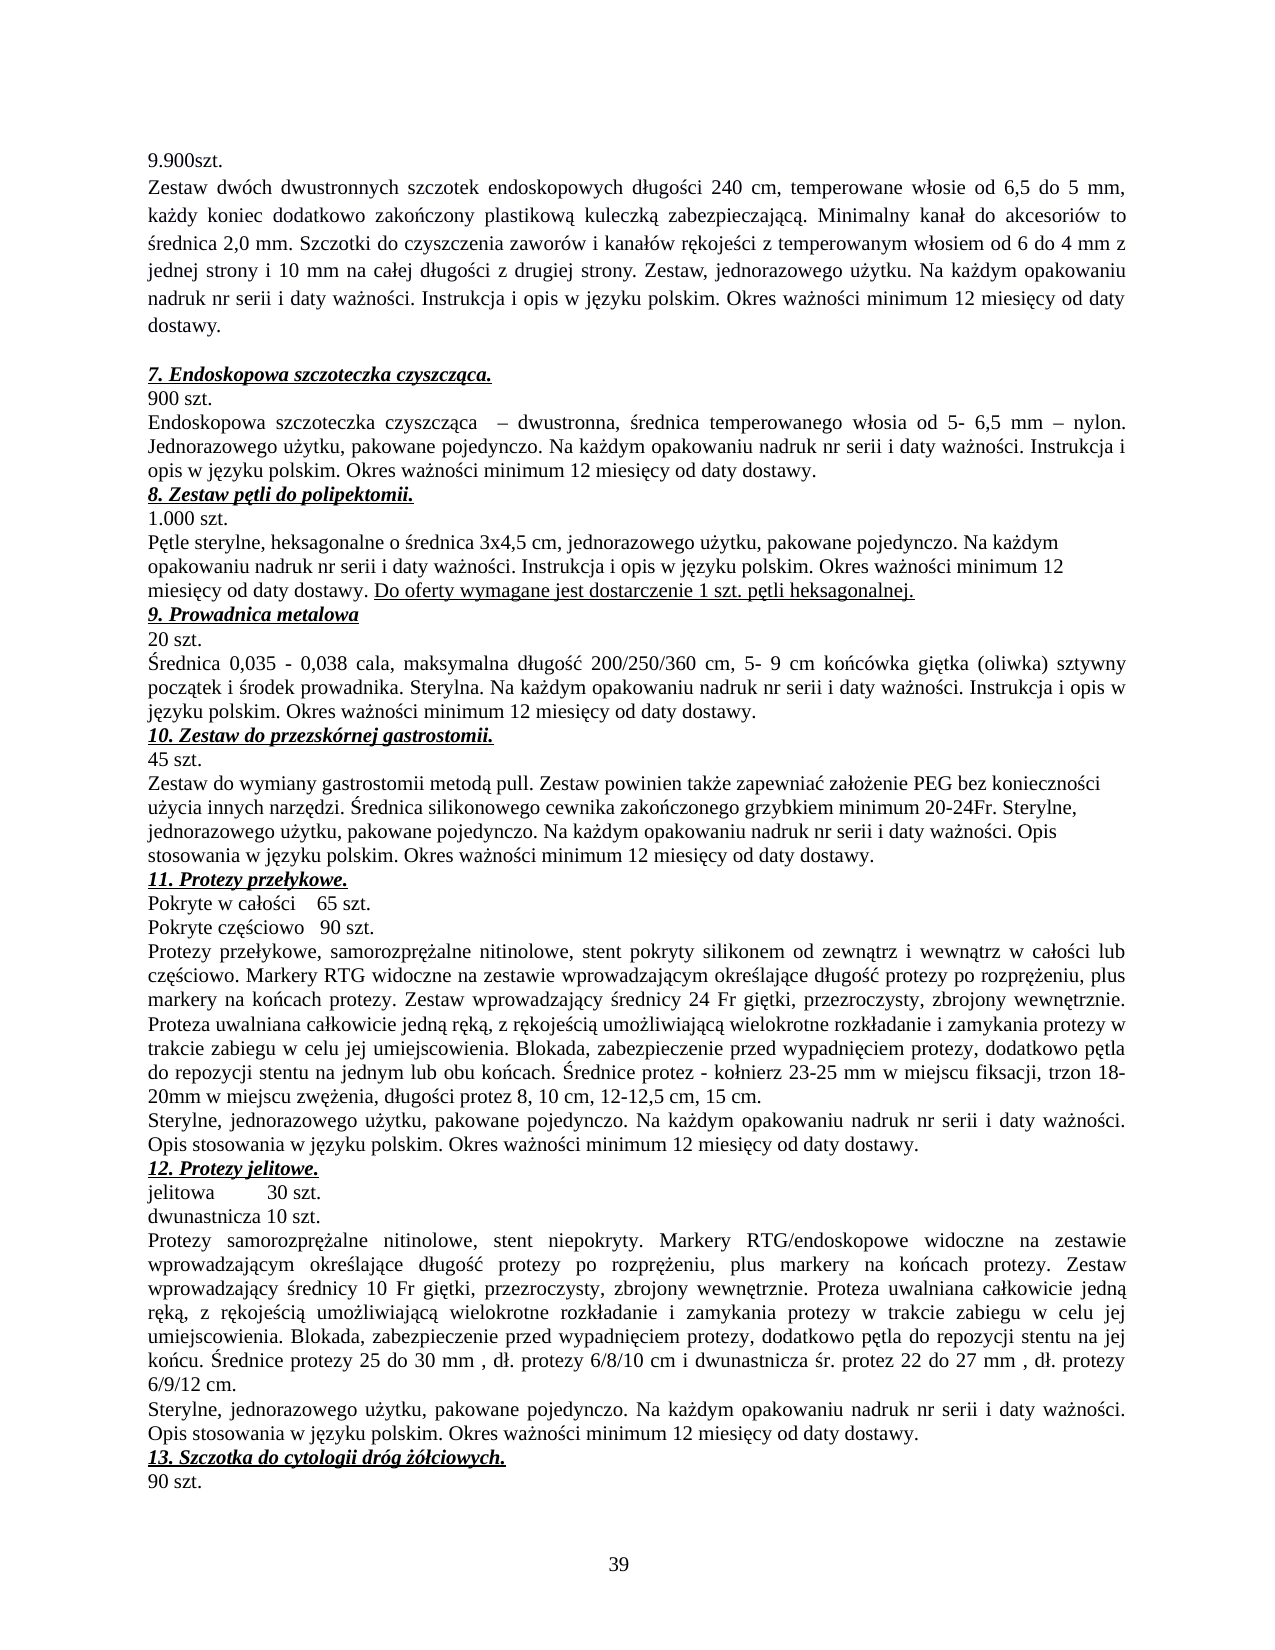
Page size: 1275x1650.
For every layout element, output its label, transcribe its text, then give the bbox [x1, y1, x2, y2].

text 90 szt. [148, 1469, 1127, 1493]
text Sterylne, jednorazowego użytku, pakowane pojedynczo. Na każdym opakowaniu nadruk nr serii i daty ważności. Opis stosowania w języku polskim. Okres ważności minimum 12 miesięcy od daty dostawy. [148, 1396, 1127, 1444]
text 8. Zestaw pętli do polipektomii. [148, 482, 1127, 506]
text Średnica 0,035 - 0,038 cala, maksymalna długość 200/250/360 cm, 5- 9 cm końcówka giętka (oliwka) sztywny początek i środek prowadnika. Sterylna. Na każdym opakowaniu nadruk nr serii i daty ważności. Instrukcja i opis w języku polskim. Okres ważności minimum 12 miesięcy od daty dostawy. [148, 651, 1127, 723]
list 9.900szt. [148, 148, 1127, 172]
text Zestaw do wymiany gastrostomii metodą pull. Zestaw powinien także zapewniać założenie PEG bez konieczności użycia innych narzędzi. Średnica silikonowego cewnika zakończonego grzybkiem minimum 20-24Fr. Sterylne, jednorazowego użytku, pakowane pojedynczo. Na każdym opakowaniu nadruk nr serii i daty ważności. Opis stosowania w języku polskim. Okres ważności minimum 12 miesięcy od daty dostawy. [148, 771, 1127, 867]
text 13. Szczotka do cytologii dróg żółciowych. [148, 1444, 1127, 1469]
text Protezy przełykowe, samorozprężalne nitinolowe, stent pokryty silikonem od zewnątrz i wewnątrz w całości lub częściowo. Markery RTG widoczne na zestawie wprowadzającym określające długość protezy po rozprężeniu, plus markery na końcach protezy. Zestaw wprowadzający średnicy 24 Fr giętki, przezroczysty, zbrojony wewnętrznie. Proteza uwalniana całkowicie jedną ręką, z rękojeścią umożliwiającą wielokrotne rozkładanie i zamykania protezy w trakcie zabiegu w celu jej umiejscowienia. Blokada, zabezpieczenie przed wypadnięciem protezy, dodatkowo pętla do repozycji stentu na jednym lub obu końcach. Średnice protez - kołnierz 23-25 mm w miejscu fiksacji, trzon 18-20mm w miejscu zwężenia, długości protez 8, 10 cm, 12-12,5 cm, 15 cm. [148, 939, 1127, 1108]
text 900 szt. [148, 386, 1127, 410]
text Sterylne, jednorazowego użytku, pakowane pojedynczo. Na każdym opakowaniu nadruk nr serii i daty ważności. Opis stosowania w języku polskim. Okres ważności minimum 12 miesięcy od daty dostawy. [148, 1108, 1127, 1156]
text Protezy samorozprężalne nitinolowe, stent niepokryty. Markery RTG/endoskopowe widoczne na zestawie wprowadzającym określające długość protezy po rozprężeniu, plus markery na końcach protezy. Zestaw wprowadzający średnicy 10 Fr giętki, przezroczysty, zbrojony wewnętrznie. Proteza uwalniana całkowicie jedną ręką, z rękojeścią umożliwiającą wielokrotne rozkładanie i zamykania protezy w trakcie zabiegu w celu jej umiejscowienia. Blokada, zabezpieczenie przed wypadnięciem protezy, dodatkowo pętla do repozycji stentu na jej końcu. Średnice protezy 25 do 30 mm , dł. protezy 6/8/10 cm i dwunastnicza śr. protez 22 do 27 mm , dł. protezy 6/9/12 cm. [148, 1228, 1127, 1396]
text jelitowa 30 szt. [148, 1180, 1127, 1204]
text Pętle sterylne, heksagonalne o średnica 3x4,5 cm, jednorazowego użytku, pakowane pojedynczo. Na każdym opakowaniu nadruk nr serii i daty ważności. Instrukcja i opis w języku polskim. Okres ważności minimum 12 miesięcy od daty dostawy. Do oferty wymagane jest dostarczenie 1 szt. pętli heksagonalnej. [148, 530, 1127, 602]
list Zestaw dwóch dwustronnych szczotek endoskopowych długości 240 cm, temperowane włosie od 6,5 do 5 mm, każdy koniec dodatkowo zakończony plastikową kuleczką zabezpieczającą. Minimalny kanał do akcesoriów to średnica 2,0 mm. Szczotki do czyszczenia zaworów i kanałów rękojeści z temperowanym włosiem od 6 do 4 mm z jednej strony i 10 mm na całej długości z drugiej strony. Zestaw, jednorazowego użytku. Na każdym opakowaniu nadruk nr serii i daty ważności. Instrukcja i opis w języku polskim. Okres ważności minimum 12 miesięcy od daty dostawy. [148, 175, 1127, 337]
text 11. Protezy przełykowe. [148, 867, 1127, 891]
text Endoskopowa szczoteczka czyszcząca – dwustronna, średnica temperowanego włosia od 5- 6,5 mm – nylon. Jednorazowego użytku, pakowane pojedynczo. Na każdym opakowaniu nadruk nr serii i daty ważności. Instrukcja i opis w języku polskim. Okres ważności minimum 12 miesięcy od daty dostawy. [148, 410, 1127, 482]
text 1.000 szt. [148, 506, 1127, 530]
text 7. Endoskopowa szczoteczka czyszcząca. [148, 362, 1127, 386]
text Pokryte w całości 65 szt. [148, 891, 1127, 915]
text 10. Zestaw do przezskórnej gastrostomii. [148, 723, 1127, 747]
text 45 szt. [148, 747, 1127, 771]
text Pokryte częściowo 90 szt. [148, 915, 1127, 939]
text 20 szt. [148, 626, 1127, 651]
text 9. Prowadnica metalowa [148, 602, 1127, 626]
text 12. Protezy jelitowe. [148, 1156, 1127, 1180]
text dwunastnicza 10 szt. [148, 1204, 1127, 1228]
